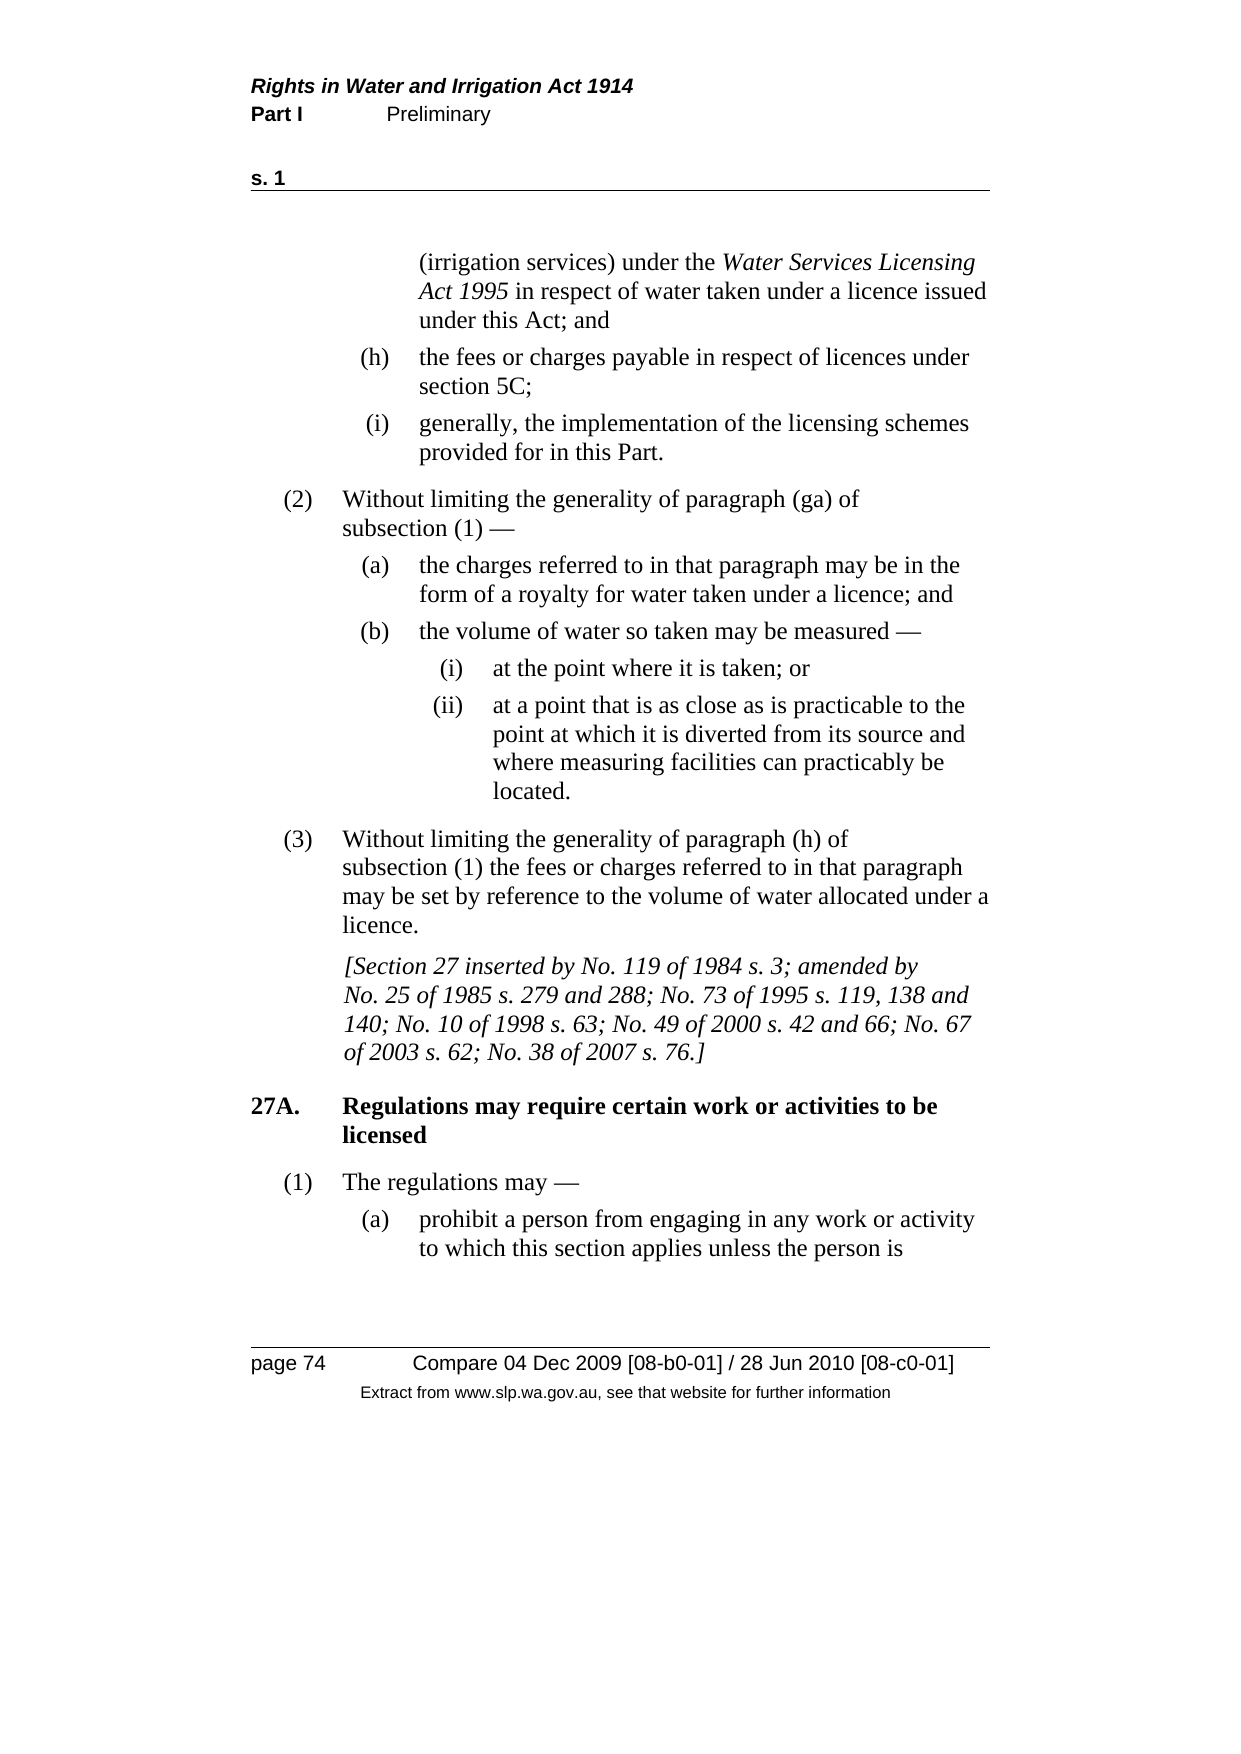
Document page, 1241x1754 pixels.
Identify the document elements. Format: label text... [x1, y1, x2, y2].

text (b) the volume of water so taken may be measured — [251, 616, 990, 644]
text (1) The regulations may — [251, 1167, 990, 1196]
text (ii) at a point that is as close as is practicable to the point at which it is diverted from its source and where measuring facilities can practicably be located. [251, 690, 990, 805]
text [251, 1204, 990, 1262]
text [Section 27 inserted by No. 119 of 1984 s. 3; amended by No. 25 of 1985 s. 279 and 288; No. 73 of 1995 s. 119, 138 and 140; No. 10 of 1998 s. 63; No. 49 of 2000 s. 42 and 66; No. 67 of 2003 s. 62; No. 38 of 2007 s. 76.] [251, 951, 990, 1066]
text (3) Without limiting the generality of paragraph (h) of subsection (1) the fees or charges referred to in that paragraph may be set by reference to the volume of water allocated under a licence. [251, 824, 990, 939]
text (i) generally, the implementation of the licensing schemes provided for in this Part. [251, 408, 990, 465]
text (i) at the point where it is taken; or [251, 653, 990, 682]
text (2) Without limiting the generality of paragraph (ga) of subsection (1) — [251, 484, 990, 542]
text (a) the charges referred to in that paragraph may be in the form of a royalty for water taken under a licence; and [251, 550, 990, 607]
subtitle 27A. Regulations may require certain work or activities to be licensed [251, 1091, 990, 1149]
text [251, 247, 990, 334]
text (h) the fees or charges payable in respect of licences under section 5C; [251, 342, 990, 399]
